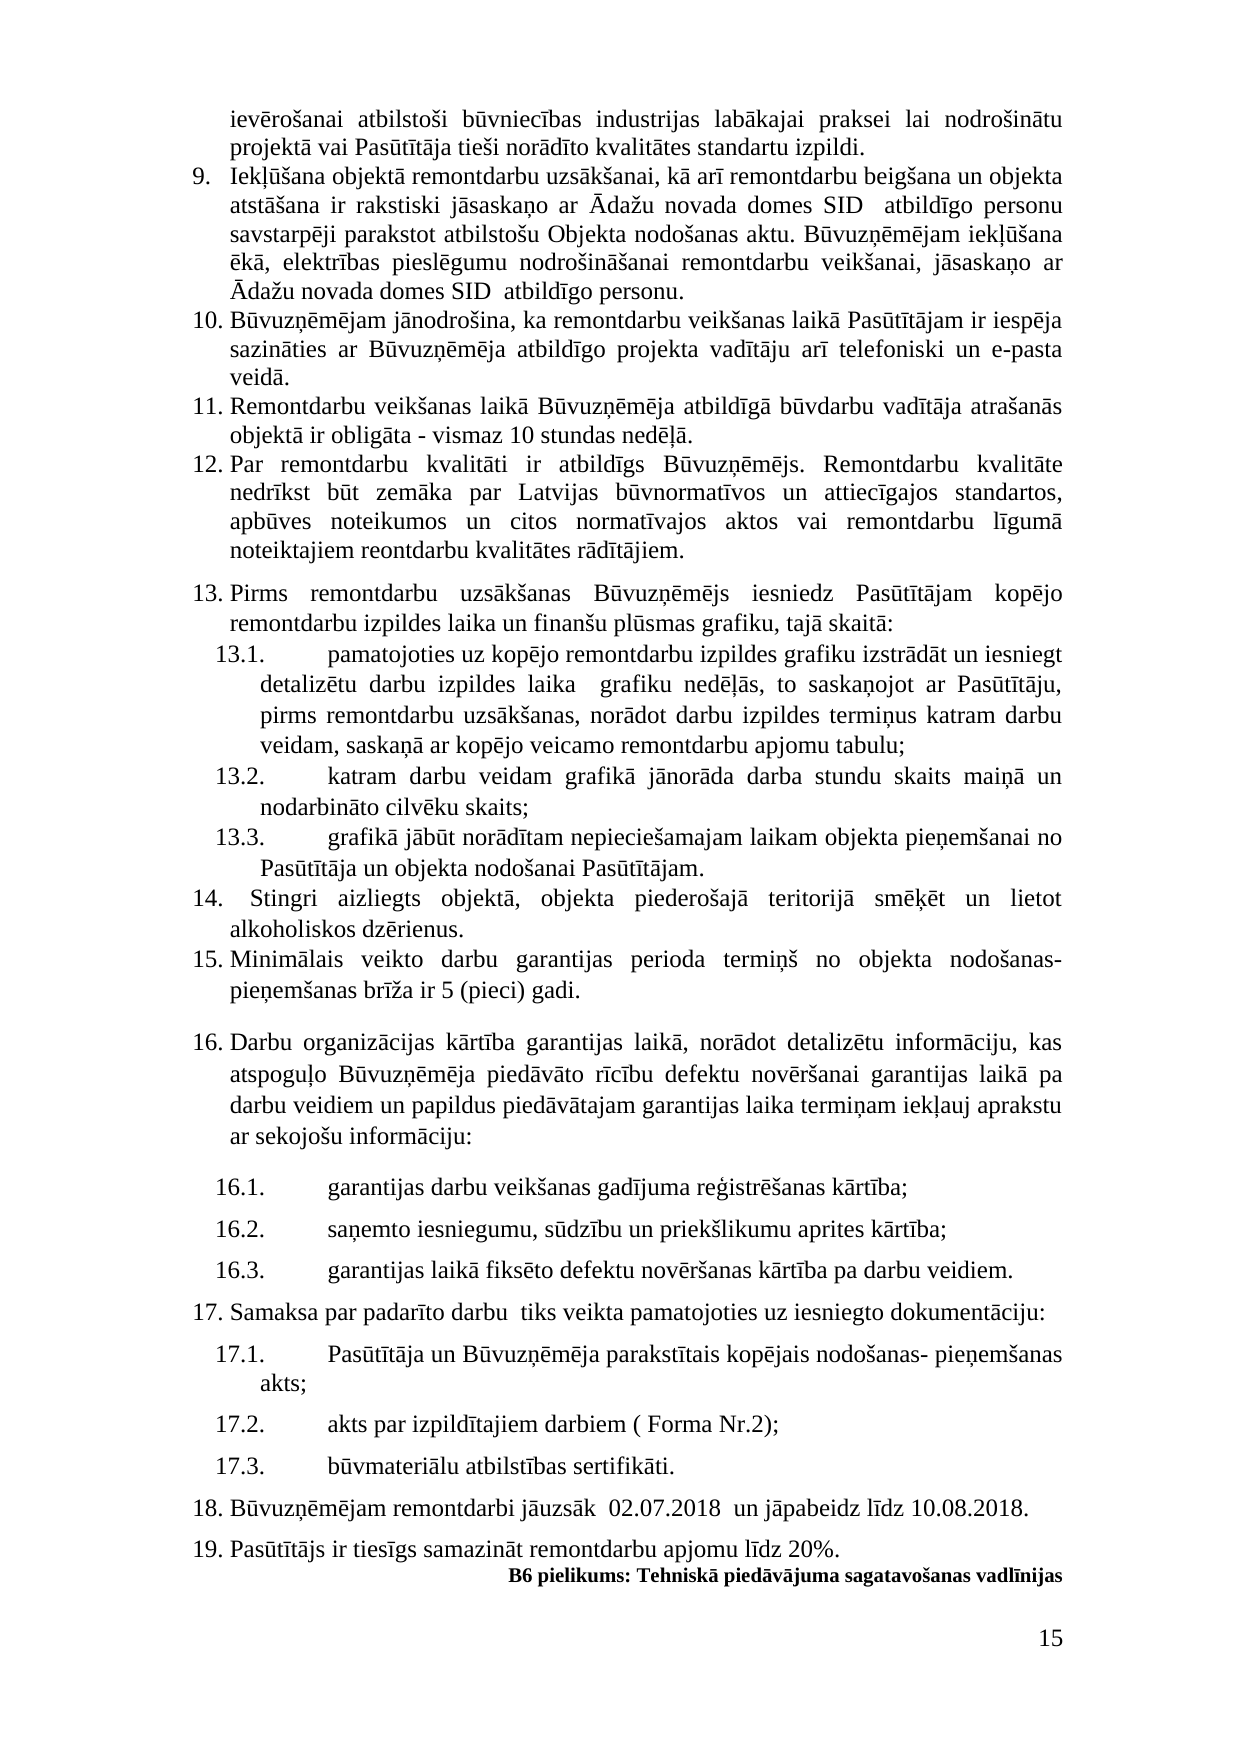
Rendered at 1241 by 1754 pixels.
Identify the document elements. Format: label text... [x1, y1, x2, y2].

list B6 pielikums: Tehniskā piedāvājuma sagatavošanas vadlīnijas [177, 1563, 1063, 1587]
list grafikā jābūt norādītam nepieciešamajam laikam objekta pieņemšanai no Pasūtītāja un objekta nodošanai Pasūtītājam. [215, 820, 1063, 881]
list pamatojoties uz kopējo remontdarbu izpildes grafiku izstrādāt un iesniegt detalizētu darbu izpildes laika grafiku nedēļās, to saskaņojot ar Pasūtītāju, pirms remontdarbu uzsākšanas, norādot darbu izpildes termiņus katram darbu veidam, saskaņā ar kopējo veicamo remontdarbu apjomu tabulu; [215, 637, 1063, 759]
list Samaksa par padarīto darbu tiks veikta pamatojoties uz iesniegto dokumentāciju: [192, 1297, 1063, 1326]
list Stingri aizliegts objektā, objekta piederošajā teritorijā smēķēt un lietot alkoholiskos dzērienus. [192, 881, 1063, 942]
list Pasūtītājs ir tiesīgs samazināt remontdarbu apjomu līdz 20%. [192, 1534, 1063, 1563]
list akts par izpildītajiem darbiem ( Forma Nr.2); [215, 1409, 1063, 1438]
list saņemto iesniegumu, sūdzību un priekšlikumu aprites kārtība; [215, 1213, 1063, 1242]
list Būvuzņēmējam jānodrošina, ka remontdarbu veikšanas laikā Pasūtītājam ir iespēja sazināties ar Būvuzņēmēja atbildīgo projekta vadītāju arī telefoniski un e-pasta veidā. [192, 305, 1063, 391]
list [192, 104, 1063, 161]
list katram darbu veidam grafikā jānorāda darba stundu skaits maiņā un nodarbināto cilvēku skaits; [215, 759, 1063, 820]
list Pasūtītāja un Būvuzņēmēja parakstītais kopējais nodošanas- pieņemšanas akts; [215, 1338, 1063, 1397]
list Minimālais veikto darbu garantijas perioda termiņš no objekta nodošanas- pieņemšanas brīža ir 5 (pieci) gadi. [192, 942, 1063, 1005]
list garantijas laikā fiksēto defektu novēršanas kārtība pa darbu veidiem. [215, 1255, 1063, 1284]
list Remontdarbu veikšanas laikā Būvuzņēmēja atbildīgā būvdarbu vadītāja atrašanās objektā ir obligāta - vismaz 10 stundas nedēļā. [192, 391, 1063, 449]
list Iekļūšana objektā remontdarbu uzsākšanai, kā arī remontdarbu beigšana un objekta atstāšana ir rakstiski jāsaskaņo ar Ādažu novada domes SID atbildīgo personu savstarpēji parakstot atbilstošu Objekta nodošanas aktu. Būvuzņēmējam iekļūšana ēkā, elektrības pieslēgumu nodrošināšanai remontdarbu veikšanai, jāsaskaņo ar Ādažu novada domes SID atbildīgo personu. [192, 161, 1063, 305]
list Darbu organizācijas kārtība garantijas laikā, norādot detalizētu informāciju, kas atspoguļo Būvuzņēmēja piedāvāto rīcību defektu novēršanai garantijas laikā pa darbu veidiem un papildus piedāvātajam garantijas laika termiņam iekļauj aprakstu ar sekojošu informāciju: [192, 1026, 1063, 1151]
list Pirms remontdarbu uzsākšanas Būvuzņēmējs iesniedz Pasūtītājam kopējo remontdarbu izpildes laika un finanšu plūsmas grafiku, tajā skaitā: [192, 576, 1063, 637]
list Būvuzņēmējam remontdarbi jāuzsāk 02.07.2018 un jāpabeidz līdz 10.08.2018. [192, 1492, 1063, 1522]
list būvmateriālu atbilstības sertifikāti. [215, 1451, 1063, 1480]
list Par remontdarbu kvalitāti ir atbildīgs Būvuzņēmējs. Remontdarbu kvalitāte nedrīkst būt zemāka par Latvijas būvnormatīvos un attiecīgajos standartos, apbūves noteikumos un citos normatīvajos aktos vai remontdarbu līgumā noteiktajiem reontdarbu kvalitātes rādītājiem. [192, 449, 1063, 564]
list garantijas darbu veikšanas gadījuma reģistrēšanas kārtība; [215, 1172, 1063, 1201]
